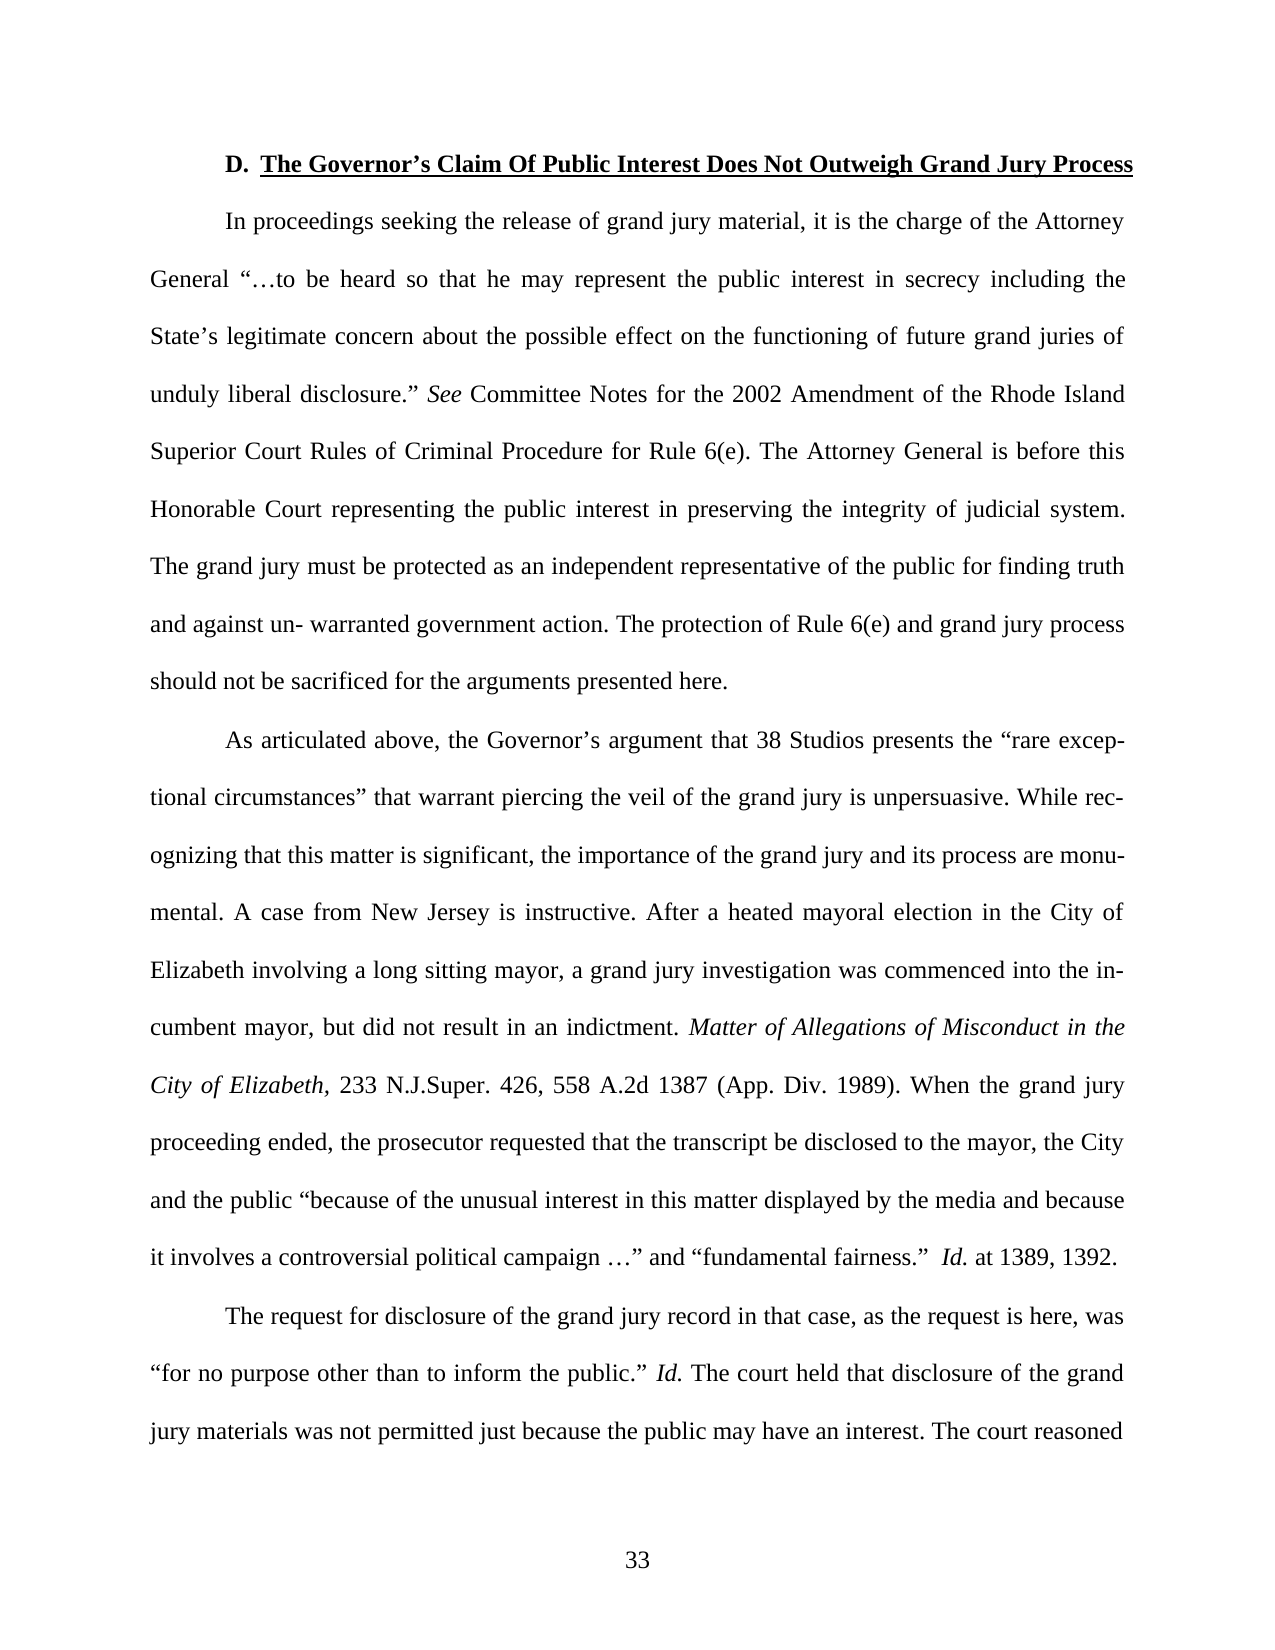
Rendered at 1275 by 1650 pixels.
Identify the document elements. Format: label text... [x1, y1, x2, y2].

text The request for disclosure of the grand jury record in that case, as the request is here, was “for no purpose other than to inform the public.” Id. The court held that disclosure of the grand jury materials was not permitted just because the public may have an interest. The court reasoned [150, 1301, 1125, 1445]
text As articulated above, the Governor’s argument that 38 Studios presents the “rare excep- tional circumstances” that warrant piercing the veil of the grand jury is unpersuasive. While rec- ognizing that this matter is significant, the importance of the grand jury and its process are monu- mental. A case from New Jersey is instructive. After a heated mayoral election in the City of Elizabeth involving a long sitting mayor, a grand jury investigation was commenced into the in- cumbent mayor, but did not result in an indictment. Matter of Allegations of Misconduct in the City of Elizabeth, 233 N.J.Super. 426, 558 A.2d 1387 (App. Div. 1989). When the grand jury proceeding ended, the prosecutor requested that the transcript be disclosed to the mayor, the City and the public “because of the unusual interest in this matter displayed by the media and because it involves a controversial political campaign …” and “fundamental fairness.” Id. at 1389, 1392. [150, 725, 1126, 1271]
subtitle The Governor’s Claim Of Public Interest Does Not Outweigh Grand Jury Process [225, 149, 1137, 178]
text In proceedings seeking the release of grand jury material, it is the charge of the Attorney General “…to be heard so that he may represent the public interest in secrecy including the State’s legitimate concern about the possible effect on the functioning of future grand juries of unduly liberal disclosure.” See Committee Notes for the 2002 Amendment of the Rhode Island Superior Court Rules of Criminal Procedure for Rule 6(e). The Attorney General is before this Honorable Court representing the public interest in preserving the integrity of judicial system. The grand jury must be protected as an independent representative of the public for finding truth and against un- warranted government action. The protection of Rule 6(e) and grand jury process should not be sacrificed for the arguments presented here. [150, 206, 1126, 695]
